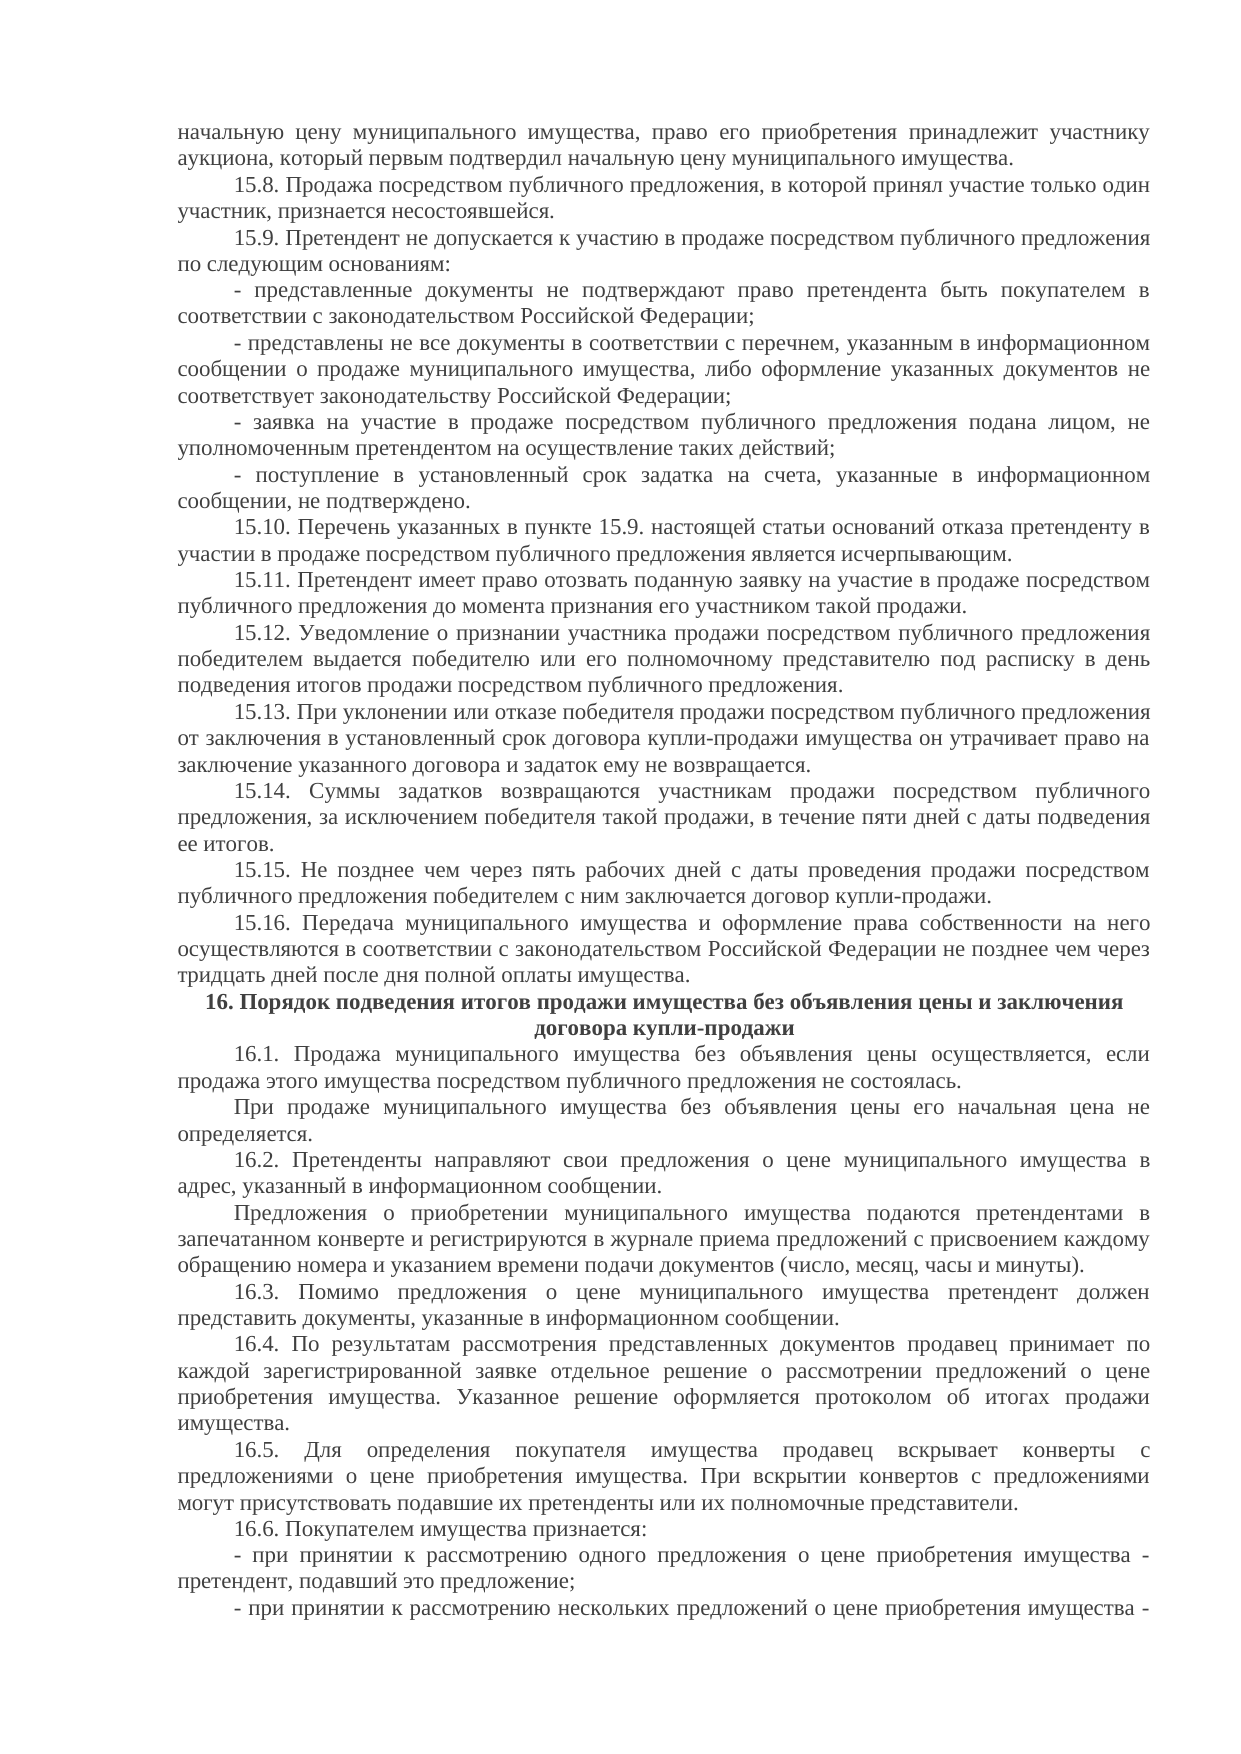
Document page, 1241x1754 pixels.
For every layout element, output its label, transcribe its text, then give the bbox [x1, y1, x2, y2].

text 15.16. Передача муниципального имущества и оформление права собственности на него осуществляются в соответствии с законодательством Российской Федерации не позднее чем через тридцать дней после дня полной оплаты имущества. [177, 909, 1152, 988]
text 16.5. Для определения покупателя имущества продавец вскрывает конверты с предложениями о цене приобретения имущества. При вскрытии конвертов с предложениями могут присутствовать подавшие их претенденты или их полномочные представители. [177, 1436, 1152, 1515]
text - заявка на участие в продаже посредством публичного предложения подана лицом, не уполномоченным претендентом на осуществление таких действий; [177, 408, 1152, 461]
text 16. Порядок подведения итогов продажи имущества без объявления цены и заключения договора купли-продажи [177, 988, 1152, 1041]
text 16.2. Претенденты направляют свои предложения о цене муниципального имущества в адрес, указанный в информационном сообщении. [177, 1146, 1152, 1199]
text - при принятии к рассмотрению одного предложения о цене приобретения имущества - претендент, подавший это предложение; [177, 1541, 1152, 1594]
text - представлены не все документы в соответствии с перечнем, указанным в информационном сообщении о продаже муниципального имущества, либо оформление указанных документов не соответствует законодательству Российской Федерации; [177, 329, 1152, 408]
text 16.3. Помимо предложения о цене муниципального имущества претендент должен представить документы, указанные в информационном сообщении. [177, 1278, 1152, 1330]
text Предложения о приобретении муниципального имущества подаются претендентами в запечатанном конверте и регистрируются в журнале приема предложений с присвоением каждому обращению номера и указанием времени подачи документов (число, месяц, часы и минуты). [177, 1199, 1152, 1278]
text 15.12. Уведомление о признании участника продажи посредством публичного предложения победителем выдается победителю или его полномочному представителю под расписку в день подведения итогов продажи посредством публичного предложения. [177, 619, 1152, 698]
text При продаже муниципального имущества без объявления цены его начальная цена не определяется. [177, 1093, 1152, 1146]
text 15.9. Претендент не допускается к участию в продаже посредством публичного предложения по следующим основаниям: [177, 223, 1152, 276]
text 15.11. Претендент имеет право отозвать поданную заявку на участие в продаже посредством публичного предложения до момента признания его участником такой продажи. [177, 566, 1152, 619]
text 15.8. Продажа посредством публичного предложения, в которой принял участие только один участник, признается несостоявшейся. [177, 171, 1152, 223]
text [177, 118, 1152, 171]
text 16.4. По результатам рассмотрения представленных документов продавец принимает по каждой зарегистрированной заявке отдельное решение о рассмотрении предложений о цене приобретения имущества. Указанное решение оформляется протоколом об итогах продажи имущества. [177, 1330, 1152, 1436]
text 16.1. Продажа муниципального имущества без объявления цены осуществляется, если продажа этого имущества посредством публичного предложения не состоялась. [177, 1041, 1152, 1093]
text 15.15. Не позднее чем через пять рабочих дней с даты проведения продажи посредством публичного предложения победителем с ним заключается договор купли-продажи. [177, 856, 1152, 909]
text - представленные документы не подтверждают право претендента быть покупателем в соответствии с законодательством Российской Федерации; [177, 276, 1152, 329]
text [177, 1594, 1152, 1620]
text 15.13. При уклонении или отказе победителя продажи посредством публичного предложения от заключения в установленный срок договора купли-продажи имущества он утрачивает право на заключение указанного договора и задаток ему не возвращается. [177, 698, 1152, 777]
text 16.6. Покупателем имущества признается: [177, 1515, 1152, 1541]
text - поступление в установленный срок задатка на счета, указанные в информационном сообщении, не подтверждено. [177, 461, 1152, 513]
text 15.14. Суммы задатков возвращаются участникам продажи посредством публичного предложения, за исключением победителя такой продажи, в течение пяти дней с даты подведения ее итогов. [177, 777, 1152, 856]
text 15.10. Перечень указанных в пункте 15.9. настоящей статьи оснований отказа претенденту в участии в продаже посредством публичного предложения является исчерпывающим. [177, 513, 1152, 566]
